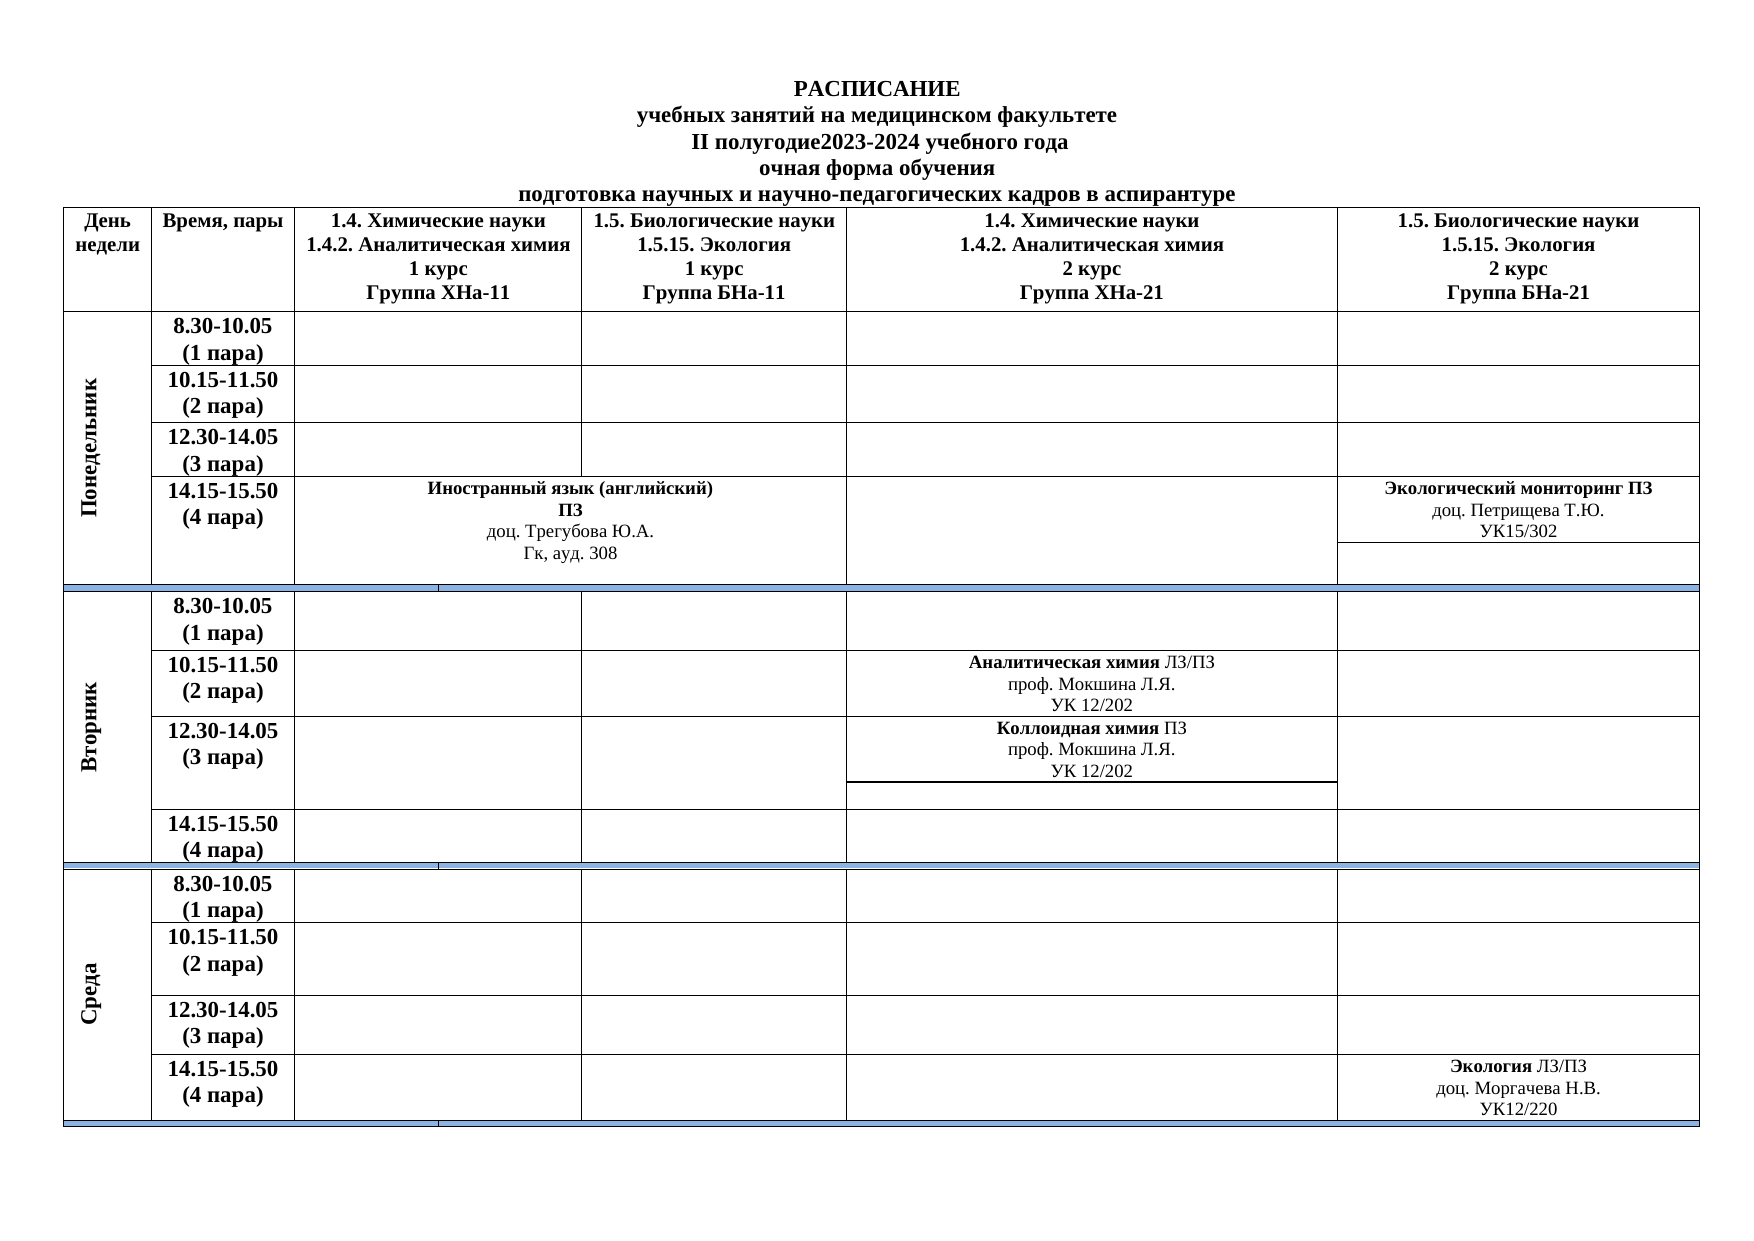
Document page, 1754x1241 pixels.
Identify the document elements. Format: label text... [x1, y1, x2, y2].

table_header Время, пары [152, 208, 294, 311]
table_cell [582, 870, 846, 922]
table_cell Экология ЛЗ/ПЗ доц. Моргачева Н.В. УК12/220 [1338, 1055, 1699, 1120]
table_cell [847, 312, 1337, 365]
table_cell [295, 423, 581, 476]
text очная форма обучения [75, 154, 1679, 180]
table_cell 10.15-11.50 (2 пара) [152, 366, 294, 422]
table_cell [1338, 423, 1699, 476]
table_cell Коллоидная химия ПЗ проф. Мокшина Л.Я. УК 12/202 [847, 717, 1337, 781]
table_cell [1338, 366, 1699, 422]
table_cell [1338, 651, 1699, 716]
table_cell 8.30-10.05 (1 пара) [152, 592, 294, 650]
table_cell [295, 592, 581, 650]
table_cell [1338, 312, 1699, 365]
table_cell [847, 783, 1337, 808]
table_cell 8.30-10.05 (1 пара) [152, 870, 294, 922]
table_cell [1338, 810, 1699, 862]
table_cell [582, 312, 846, 365]
table_cell Вторник [64, 592, 151, 862]
table_cell [1338, 543, 1699, 584]
table_cell [582, 592, 846, 650]
table_cell [1338, 592, 1699, 650]
table_cell [1338, 870, 1699, 922]
table_cell 14.15-15.50 (4 пара) [152, 1055, 294, 1120]
table_cell 12.30-14.05 (3 пара) [152, 717, 294, 808]
table_cell [582, 810, 846, 862]
table_cell [582, 717, 846, 808]
text учебных занятий на медицинском факультете [75, 101, 1679, 128]
table_cell [582, 651, 846, 716]
table_header 1.4. Химические науки 1.4.2. Аналитическая химия 2 курс Группа ХНа-21 [847, 208, 1337, 311]
table_cell [295, 312, 581, 365]
table_header 1.5. Биологические науки 1.5.15. Экология 2 курс Группа БНа-21 [1338, 208, 1699, 311]
text II полугодие2023-2024 учебного года [75, 128, 1679, 154]
table_cell [295, 717, 581, 808]
table_cell [1338, 923, 1699, 995]
table_cell [847, 592, 1337, 650]
text подготовка научных и научно-педагогических кадров в аспирантуре [75, 180, 1679, 207]
table_cell [64, 863, 438, 868]
table_cell [582, 423, 846, 476]
table_cell [295, 1055, 581, 1120]
table_cell [439, 863, 1699, 868]
table_cell [295, 923, 581, 995]
table_cell [295, 651, 581, 716]
table_cell 12.30-14.05 (3 пара) [152, 996, 294, 1054]
table_cell 14.15-15.50 (4 пара) [152, 477, 294, 584]
text РАСПИСАНИЕ [75, 75, 1679, 101]
table_cell [439, 1121, 1699, 1126]
table_cell Экологический мониторинг ПЗ доц. Петрищева Т.Ю. УК15/302 [1338, 477, 1699, 542]
table_header День недели [64, 208, 151, 311]
table_cell [847, 366, 1337, 422]
table_cell [847, 996, 1337, 1054]
table_cell [847, 810, 1337, 862]
table_cell [64, 585, 438, 591]
table_cell [847, 1055, 1337, 1120]
table_header 1.4. Химические науки 1.4.2. Аналитическая химия 1 курс Группа ХНа-11 [295, 208, 581, 311]
table_cell 14.15-15.50 (4 пара) [152, 810, 294, 862]
table_cell 10.15-11.50 (2 пара) [152, 923, 294, 995]
table_cell [295, 810, 581, 862]
table_cell Среда [64, 870, 151, 1120]
table_cell [439, 585, 1699, 591]
table_cell [582, 366, 846, 422]
table_cell [64, 1121, 438, 1126]
table_cell [295, 366, 581, 422]
table_cell 10.15-11.50 (2 пара) [152, 651, 294, 716]
table_cell [582, 1055, 846, 1120]
table_cell Иностранный язык (английский) ПЗ доц. Трегубова Ю.А. Гк, ауд. 308 [295, 477, 846, 584]
table_cell Аналитическая химия ЛЗ/ПЗ проф. Мокшина Л.Я. УК 12/202 [847, 651, 1337, 716]
table_cell [847, 477, 1337, 584]
table_cell 12.30-14.05 (3 пара) [152, 423, 294, 476]
table_cell [582, 996, 846, 1054]
table_cell [847, 870, 1337, 922]
table_cell [295, 996, 581, 1054]
table_cell [847, 423, 1337, 476]
table_cell 8.30-10.05 (1 пара) [152, 312, 294, 365]
table_cell Понедельник [64, 312, 151, 584]
table_header 1.5. Биологические науки 1.5.15. Экология 1 курс Группа БНа-11 [582, 208, 846, 311]
table_cell [1338, 996, 1699, 1054]
table_cell [295, 870, 581, 922]
table_cell [847, 923, 1337, 995]
table_cell [582, 923, 846, 995]
table_cell [1338, 717, 1699, 808]
